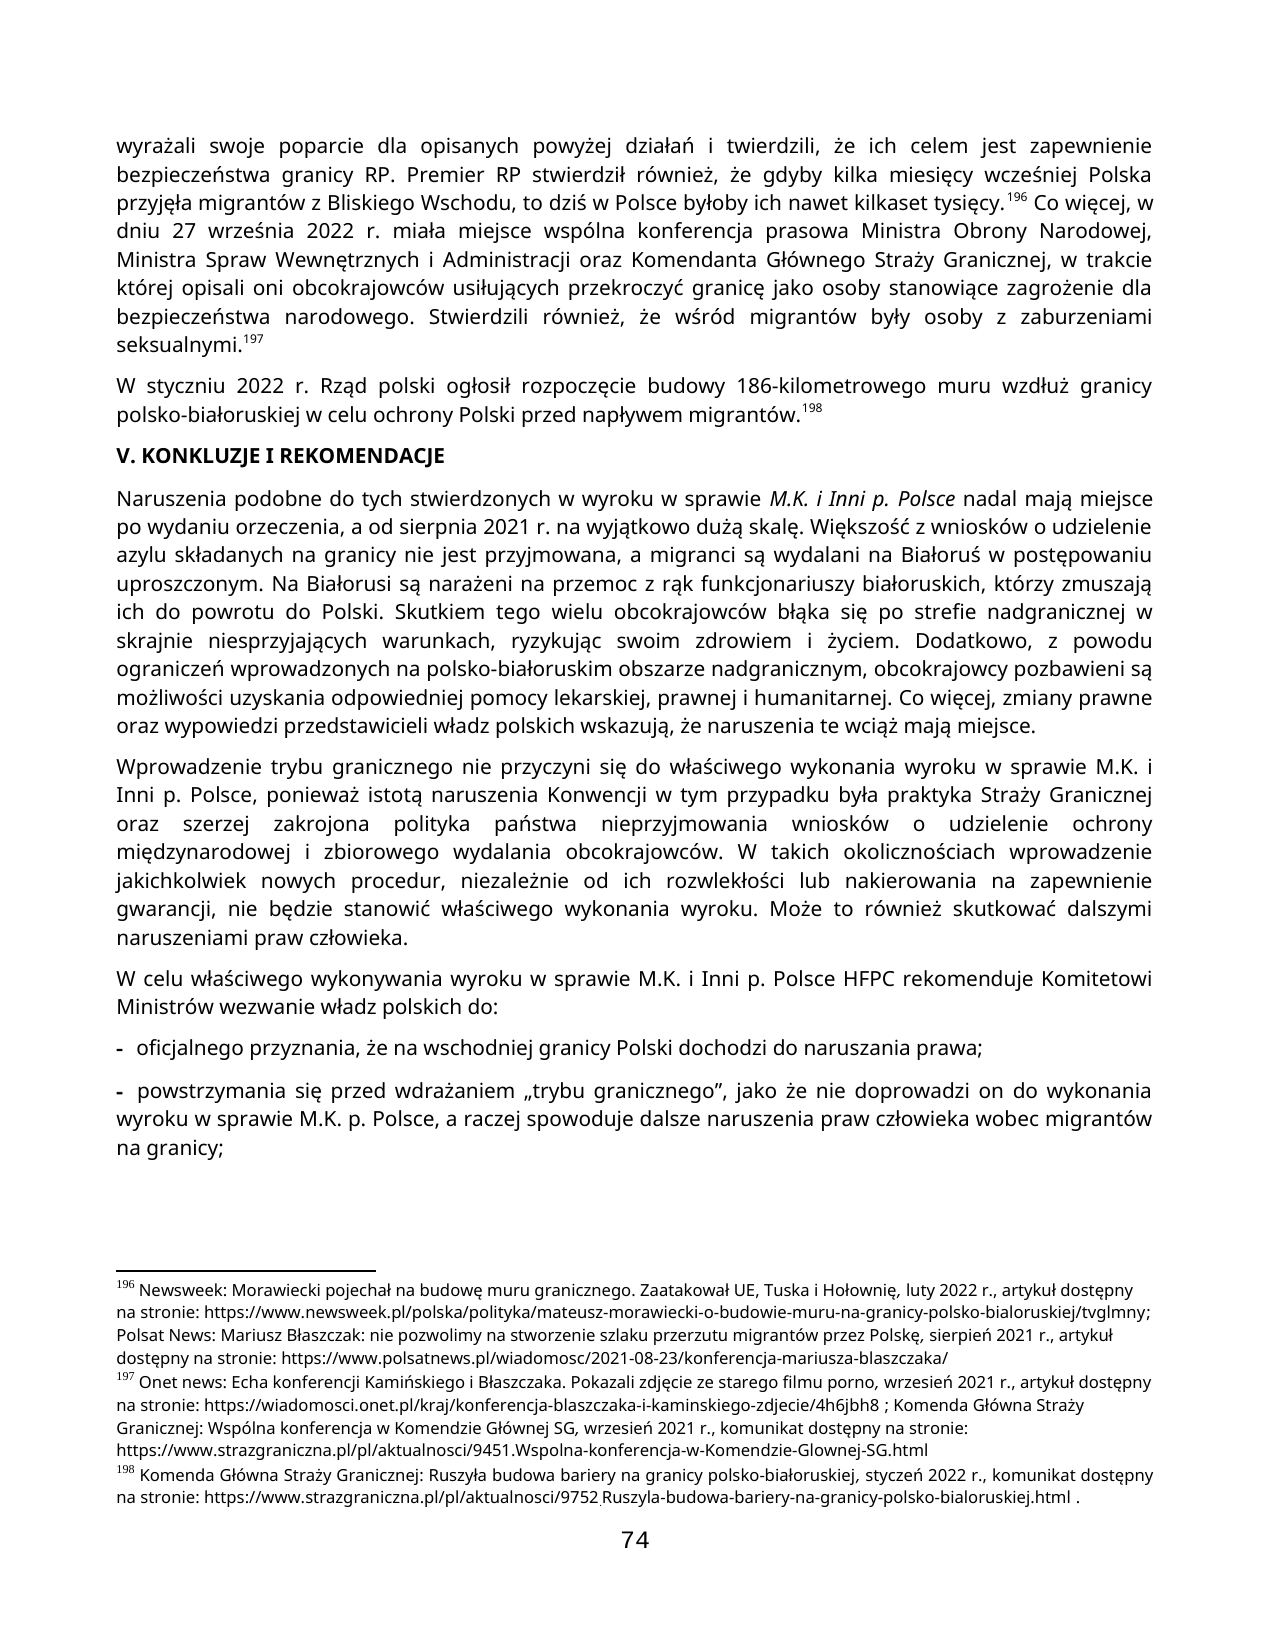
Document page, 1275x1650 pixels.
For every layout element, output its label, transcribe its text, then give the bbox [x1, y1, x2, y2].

text Wprowadzenie trybu granicznego nie przyczyni się do właściwego wykonania wyroku w sprawie M.K. i Inni p. Polsce, ponieważ istotą naruszenia Konwencji w tym przypadku była praktyka Straży Granicznej oraz szerzej zakrojona polityka państwa nieprzyjmowania wniosków o udzielenie ochrony międzynarodowej i zbiorowego wydalania obcokrajowców. W takich okolicznościach wprowadzenie jakichkolwiek nowych procedur, niezależnie od ich rozwlekłości lub nakierowania na zapewnienie gwarancji, nie będzie stanowić właściwego wykonania wyroku. Może to również skutkować dalszymi naruszeniami praw człowieka. [116, 752, 1154, 951]
list oficjalnego przyznania, że na wschodniej granicy Polski dochodzi do naruszania prawa; [116, 1033, 1154, 1062]
text W styczniu 2022 r. Rząd polski ogłosił rozpoczęcie budowy 186-kilometrowego muru wzdłuż granicy polsko-białoruskiej w celu ochrony Polski przed napływem migrantów. [116, 371, 1154, 428]
text W celu właściwego wykonywania wyroku w sprawie M.K. i Inni p. Polsce HFPC rekomenduje Komitetowi Ministrów wezwanie władz polskich do: [116, 964, 1154, 1021]
text Naruszenia podobne do tych stwierdzonych w wyroku w sprawie M.K. i Inni p. Polsce nadal mają miejsce po wydaniu orzeczenia, a od sierpnia 2021 r. na wyjątkowo dużą skalę. Większość z wniosków o udzielenie azylu składanych na granicy nie jest przyjmowana, a migranci są wydalani na Białoruś w postępowaniu uproszczonym. Na Białorusi są narażeni na przemoc z rąk funkcjonariuszy białoruskich, którzy zmuszają ich do powrotu do Polski. Skutkiem tego wielu obcokrajowców błąka się po strefie nadgranicznej w skrajnie niesprzyjających warunkach, ryzykując swoim zdrowiem i życiem. Dodatkowo, z powodu ograniczeń wprowadzonych na polsko-białoruskim obszarze nadgranicznym, obcokrajowcy pozbawieni są możliwości uzyskania odpowiedniej pomocy lekarskiej, prawnej i humanitarnej. Co więcej, zmiany prawne oraz wypowiedzi przedstawicieli władz polskich wskazują, że naruszenia te wciąż mają miejsce. [116, 484, 1154, 740]
text Od początku kryzysu humanitarnego na granicy polsko-białoruskiej, przedstawiciele Rządu oficjalnie wyrażali swoje poparcie dla opisanych powyżej działań i twierdzili, że ich celem jest zapewnienie bezpieczeństwa granicy RP. Premier RP stwierdził również, że gdyby kilka miesięcy wcześniej Polska przyjęła migrantów z Bliskiego Wschodu, to dziś w Polsce byłoby ich nawet kilkaset tysięcy. Co więcej, w dniu 27 września 2022 r. miała miejsce wspólna konferencja prasowa Ministra Obrony Narodowej, Ministra Spraw Wewnętrznych i Administracji oraz Komendanta Głównego Straży Granicznej, w trakcie której opisali oni obcokrajowców usiłujących przekroczyć granicę jako osoby stanowiące zagrożenie dla bezpieczeństwa narodowego. Stwierdzili również, że wśród migrantów były osoby z zaburzeniami seksualnymi. [116, 131, 1154, 359]
list powstrzymania się przed wdrażaniem „trybu granicznego”, jako że nie doprowadzi on do wykonania wyroku w sprawie M.K. p. Polsce, a raczej spowoduje dalsze naruszenia praw człowieka wobec migrantów na granicy; [116, 1076, 1154, 1161]
text V. KONKLUZJE I REKOMENDACJE [116, 441, 1154, 469]
